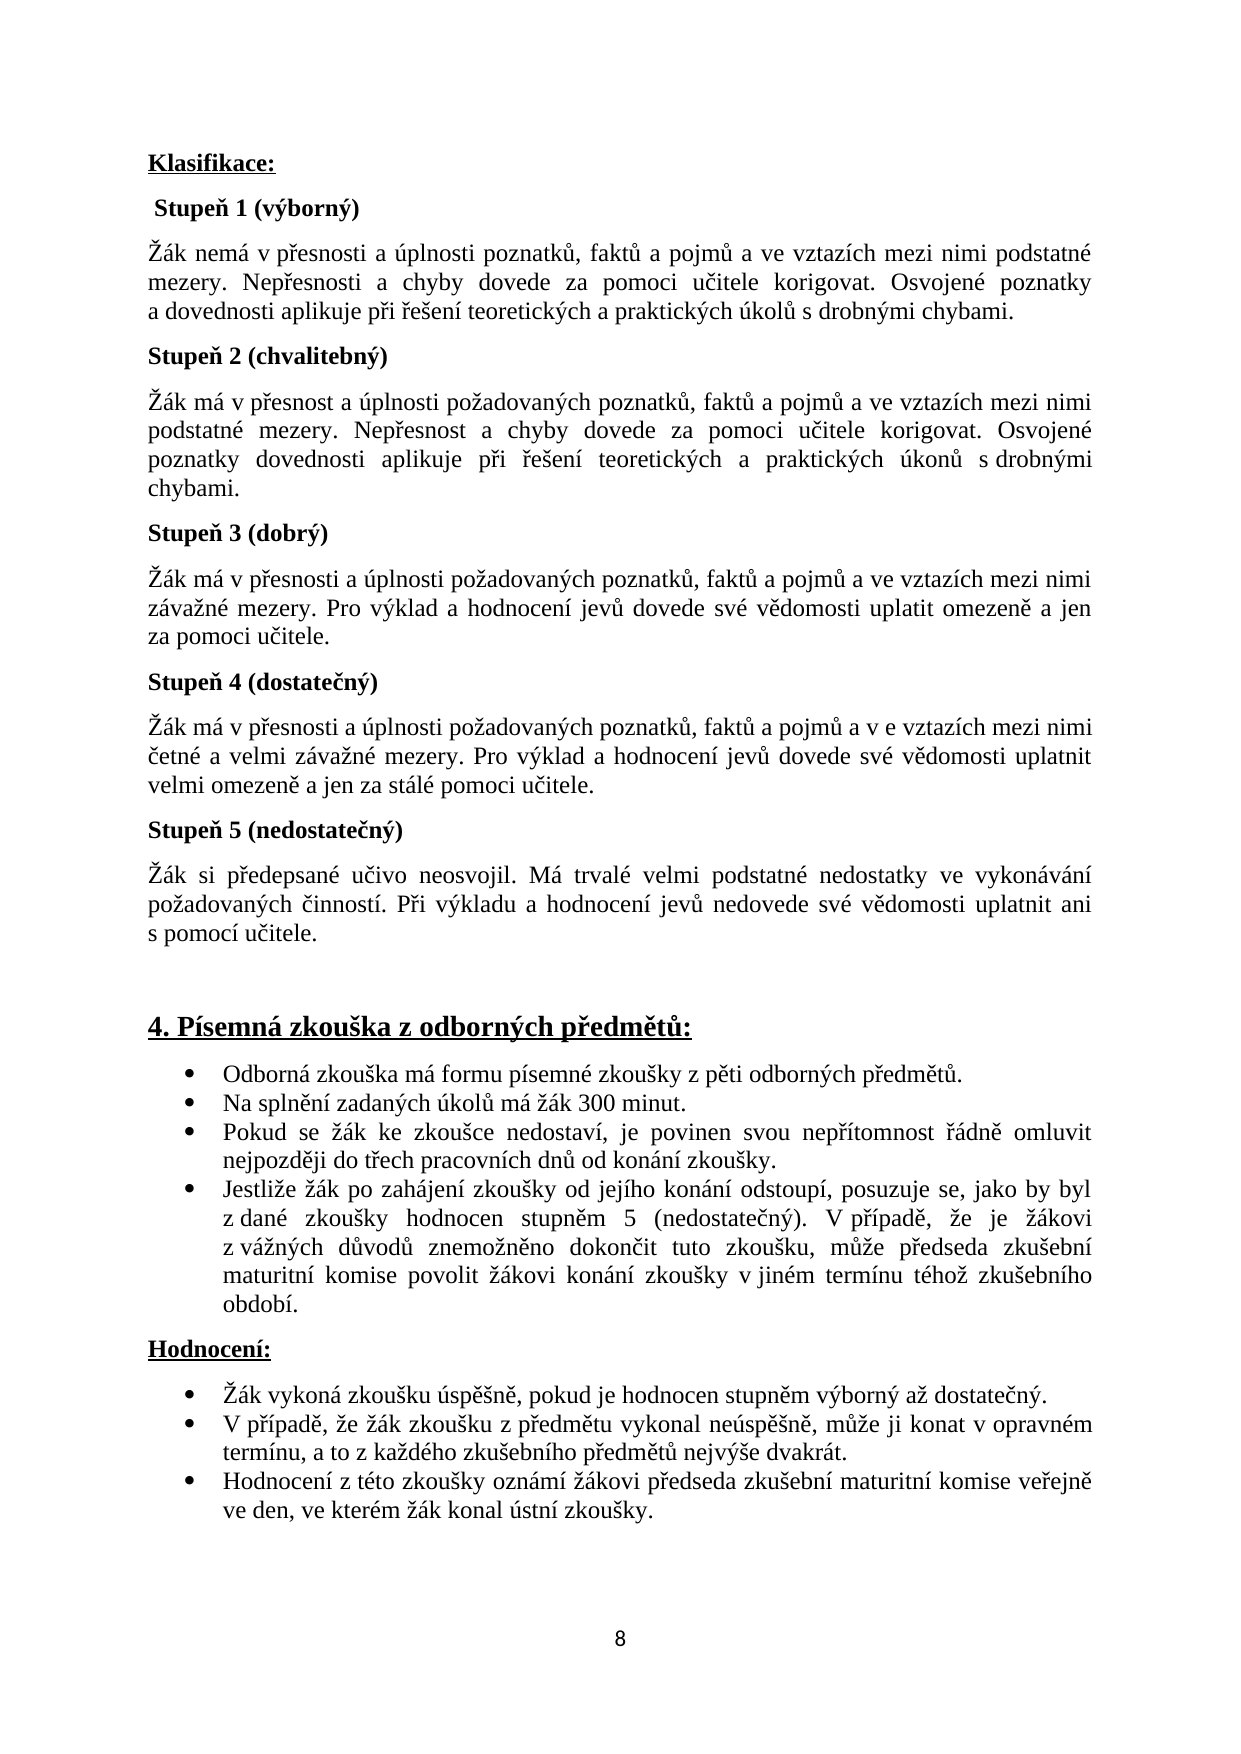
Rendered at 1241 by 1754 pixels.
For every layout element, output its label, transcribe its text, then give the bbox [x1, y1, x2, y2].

list V případě, že žák zkoušku z předmětu vykonal neúspěšně, může ji konat v opravném termínu, a to z každého zkušebního předmětů nejvýše dvakrát. [185, 1409, 1093, 1466]
text Žák má v přesnosti a úplnosti požadovaných poznatků, faktů a pojmů a ve vztazích mezi nimi závažné mezery. Pro výklad a hodnocení jevů dovede své vědomosti uplatit omezeně a jen za pomoci učitele. [148, 564, 1093, 650]
list Hodnocení z této zkoušky oznámí žákovi předseda zkušební maturitní komise veřejně ve den, ve kterém žák konal ústní zkoušky. [185, 1466, 1093, 1524]
text Stupeň 5 (nedostatečný) [148, 815, 1093, 844]
list Jestliže žák po zahájení zkoušky od jejího konání odstoupí, posuzuje se, jako by byl z dané zkoušky hodnocen stupněm 5 (nedostatečný). V případě, že je žákovi z vážných důvodů znemožněno dokončit tuto zkoušku, může předseda zkušební maturitní komise povolit žákovi konání zkoušky v jiném termínu téhož zkušebního období. [185, 1174, 1093, 1318]
text Žák si předepsané učivo neosvojil. Má trvalé velmi podstatné nedostatky ve vykonávání požadovaných činností. Při výkladu a hodnocení jevů nedovede své vědomosti uplatnit ani s pomocí učitele. [148, 861, 1093, 947]
list Pokud se žák ke zkoušce nedostaví, je povinen svou nepřítomnost řádně omluvit nejpozději do třech pracovních dnů od konání zkoušky. [185, 1117, 1093, 1174]
text Stupeň 1 (výborný) [148, 193, 1093, 222]
text Klasifikace: [148, 148, 1093, 176]
text 4. Písemná zkouška z odborných předmětů: [148, 1009, 1093, 1042]
list Na splnění zadaných úkolů má žák 300 minut. [185, 1088, 1093, 1117]
list Odborná zkouška má formu písemné zkoušky z pěti odborných předmětů. [185, 1059, 1093, 1088]
list Žák vykoná zkoušku úspěšně, pokud je hodnocen stupněm výborný až dostatečný. [185, 1380, 1093, 1409]
text Hodnocení: [148, 1334, 1093, 1363]
text Žák má v přesnost a úplnosti požadovaných poznatků, faktů a pojmů a ve vztazích mezi nimi podstatné mezery. Nepřesnost a chyby dovede za pomoci učitele korigovat. Osvojené poznatky dovednosti aplikuje při řešení teoretických a praktických úkonů s drobnými chybami. [148, 387, 1093, 502]
text Stupeň 4 (dostatečný) [148, 667, 1093, 696]
text Žák má v přesnosti a úplnosti požadovaných poznatků, faktů a pojmů a v e vztazích mezi nimi četné a velmi závažné mezery. Pro výklad a hodnocení jevů dovede své vědomosti uplatnit velmi omezeně a jen za stálé pomoci učitele. [148, 712, 1093, 798]
text Stupeň 2 (chvalitebný) [148, 341, 1093, 370]
text Žák nemá v přesnosti a úplnosti poznatků, faktů a pojmů a ve vztazích mezi nimi podstatné mezery. Nepřesnosti a chyby dovede za pomoci učitele korigovat. Osvojené poznatky a dovednosti aplikuje při řešení teoretických a praktických úkolů s drobnými chybami. [148, 238, 1093, 325]
text Stupeň 3 (dobrý) [148, 518, 1093, 547]
